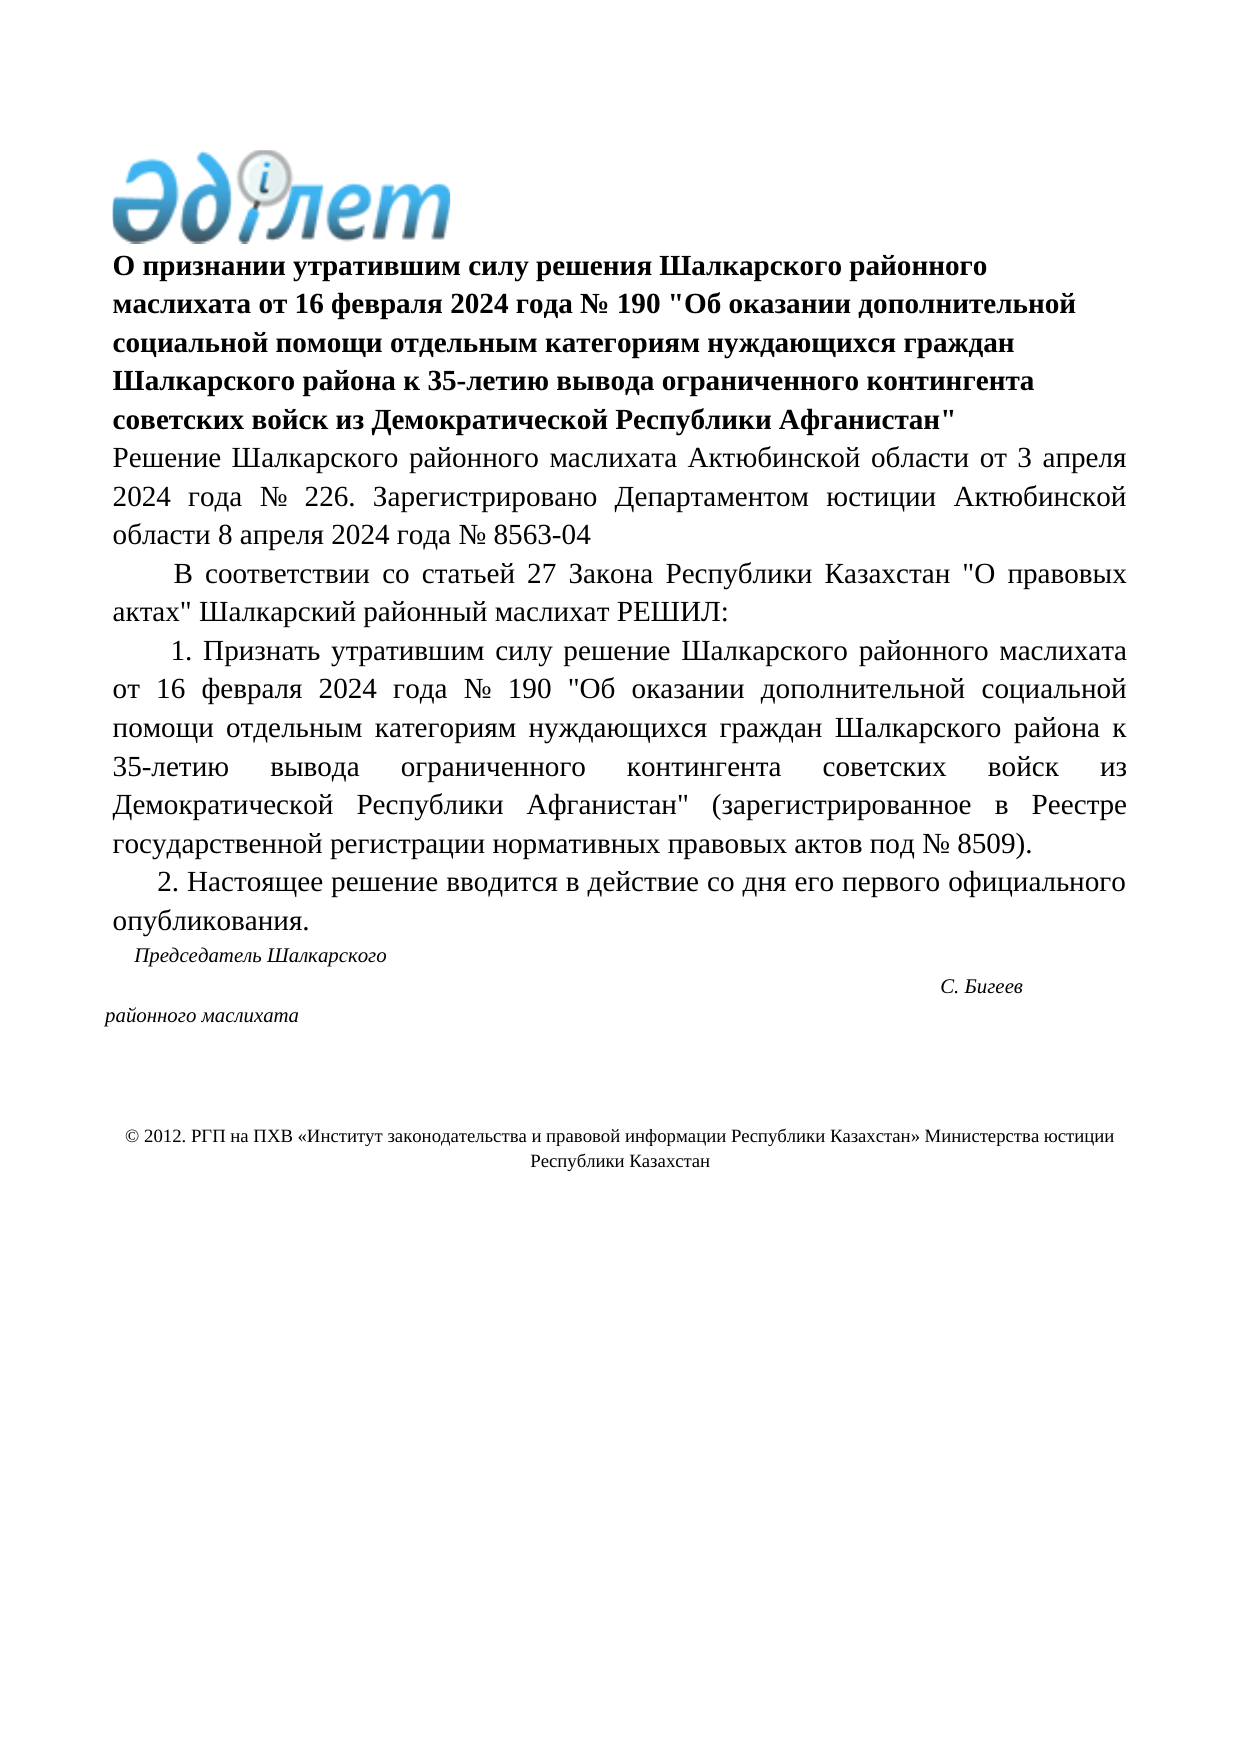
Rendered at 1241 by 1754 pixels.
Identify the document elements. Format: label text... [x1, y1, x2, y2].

table_header С. Бигеев [939, 941, 1240, 1034]
text О признании утратившим силу решения Шалкарского районного маслихата от 16 февраля 2024 года № 190 "Об оказании дополнительной социальной помощи отдельным категориям нуждающихся граждан Шалкарского района к 35-летию вывода ограниченного контингента советских войск из Демократической Республики Афганистан" [112, 248, 1128, 435]
text 2. Настоящее решение вводится в действие со дня его первого официального опубликования. [112, 864, 1128, 936]
text В соответствии со статьей 27 Закона Республики Казахстан "О правовых актах" Шалкарский районный маслихат РЕШИЛ: [112, 556, 1128, 628]
text Решение Шалкарского районного маслихата Актюбинской области от 3 апреля 2024 года № 226. Зарегистрировано Департаментом юстиции Актюбинской области 8 апреля 2024 года № 8563-04 [112, 440, 1128, 551]
text 1. Признать утратившим силу решение Шалкарского районного маслихата от 16 февраля 2024 года № 190 "Об оказании дополнительной социальной помощи отдельным категориям нуждающихся граждан Шалкарского района к 35-летию вывода ограниченного контингента советских войск из Демократической Республики Афганистан" (зарегистрированное в Реестре государственной регистрации нормативных правовых актов под № 8509). [112, 633, 1128, 859]
picture [112, 150, 451, 244]
text © 2012. РГП на ПХВ «Институт законодательства и правовой информации Республики Казахстан» Министерства юстиции Республики Казахстан [112, 1125, 1128, 1171]
table_header Председатель Шалкарского районного маслихата [101, 941, 939, 1034]
